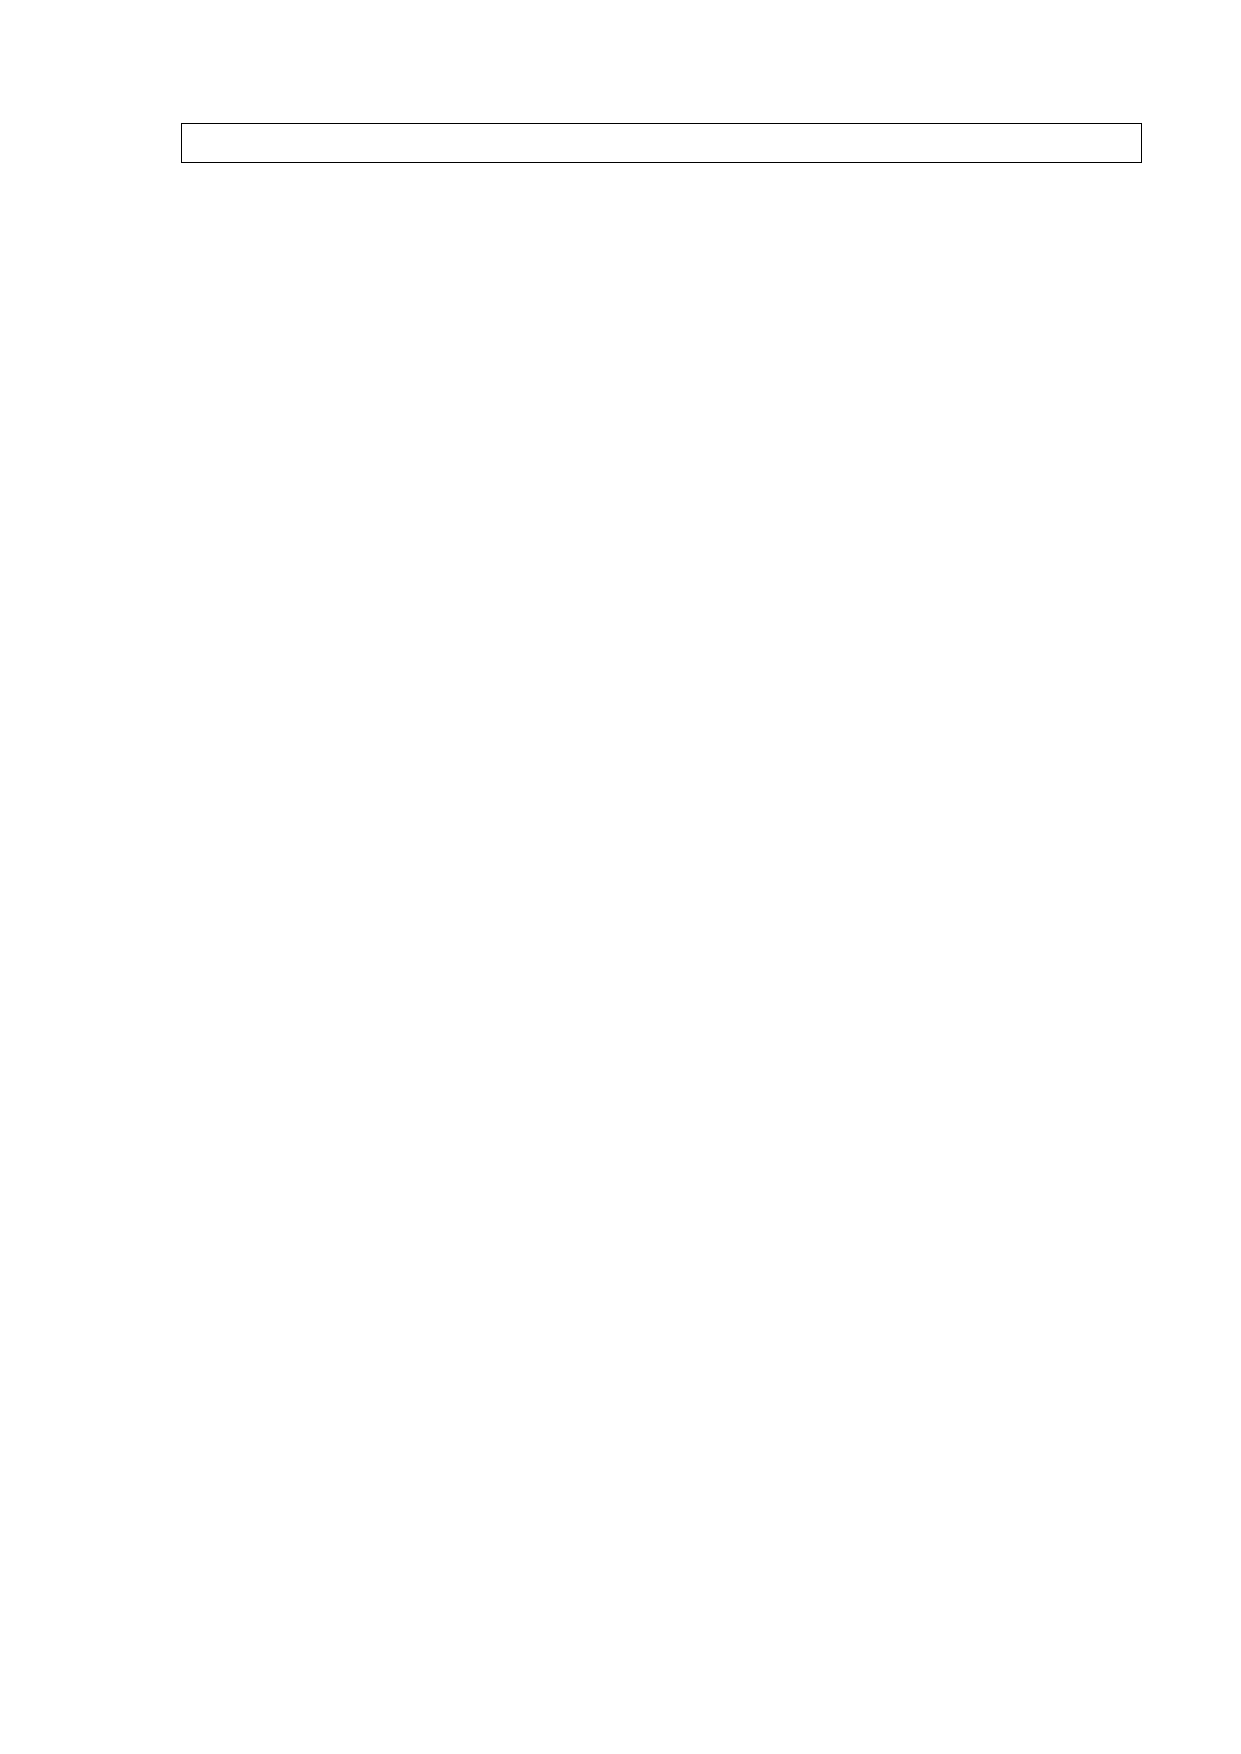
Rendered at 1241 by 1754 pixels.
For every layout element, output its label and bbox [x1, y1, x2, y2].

table_cell [182, 124, 1141, 162]
